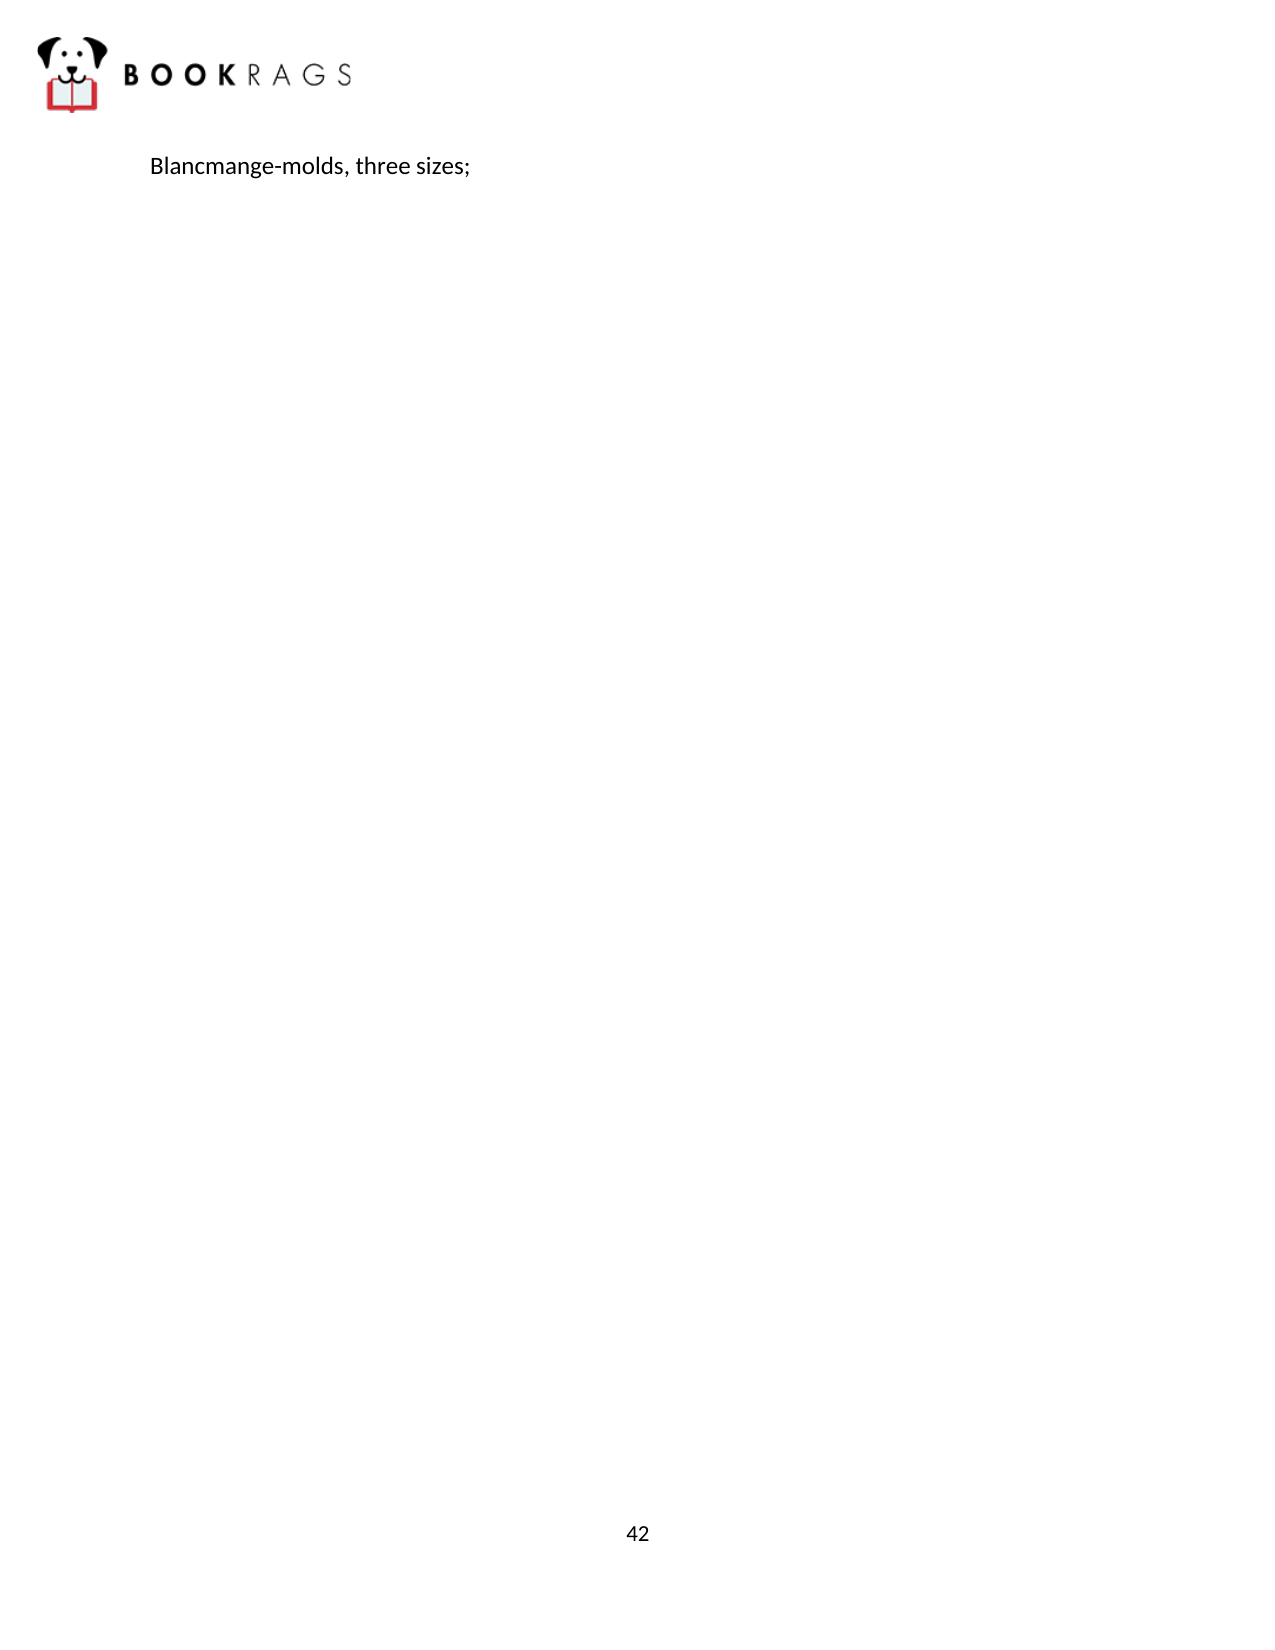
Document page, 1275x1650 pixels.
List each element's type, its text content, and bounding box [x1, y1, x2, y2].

picture [37, 37, 351, 113]
text Blancmange-molds, three sizes; [150, 150, 1125, 181]
